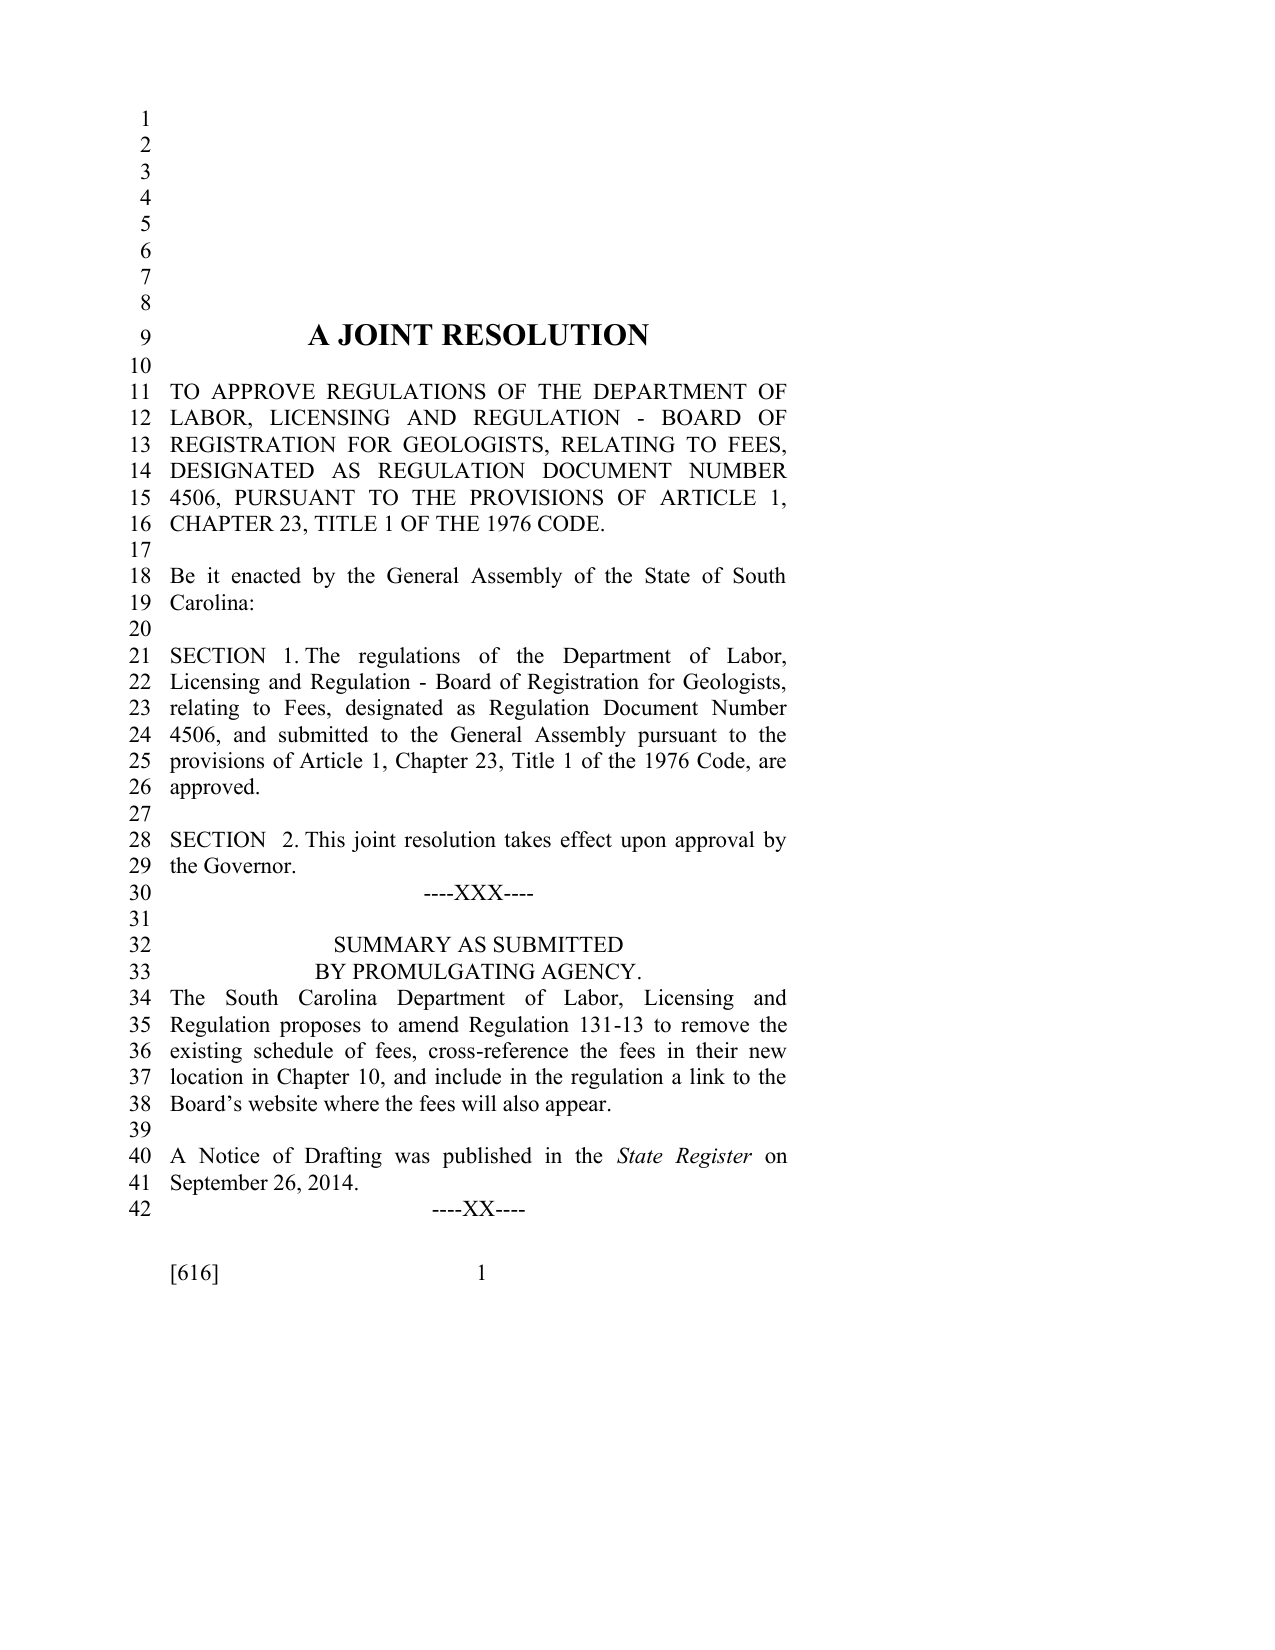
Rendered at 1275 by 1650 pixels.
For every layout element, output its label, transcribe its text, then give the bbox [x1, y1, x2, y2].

text TO APPROVE REGULATIONS OF THE DEPARTMENT OF LABOR, LICENSING AND REGULATION - BOARD OF REGISTRATION FOR GEOLOGISTS, RELATING TO FEES, DESIGNATED AS REGULATION DOCUMENT NUMBER 4506, PURSUANT TO THE PROVISIONS OF ARTICLE 1, CHAPTER 23, TITLE 1 OF THE 1976 CODE. [169, 378, 787, 536]
text A JOINT RESOLUTION [169, 316, 787, 352]
text ----XXX---- [169, 879, 787, 905]
text ----XX---- [169, 1195, 787, 1221]
text SECTION 2. This joint resolution takes effect upon approval by the Governor. [169, 826, 787, 879]
text SUMMARY AS SUBMITTED [169, 932, 787, 958]
text SECTION 1. The regulations of the Department of Labor, Licensing and Regulation - Board of Registration for Geologists, relating to Fees, designated as Regulation Document Number 4506, and submitted to the General Assembly pursuant to the provisions of Article 1, Chapter 23, Title 1 of the 1976 Code, are approved. [169, 642, 787, 800]
text A Notice of Drafting was published in the State Register on September 26, 2014. [169, 1142, 787, 1195]
text Be it enacted by the General Assembly of the State of South Carolina: [169, 563, 787, 615]
text The South Carolina Department of Labor, Licensing and Regulation proposes to amend Regulation 131-13 to remove the existing schedule of fees, cross-reference the fees in their new location in Chapter 10, and include in the regulation a link to the Board’s website where the fees will also appear. [169, 984, 787, 1116]
text BY PROMULGATING AGENCY. [169, 958, 787, 984]
